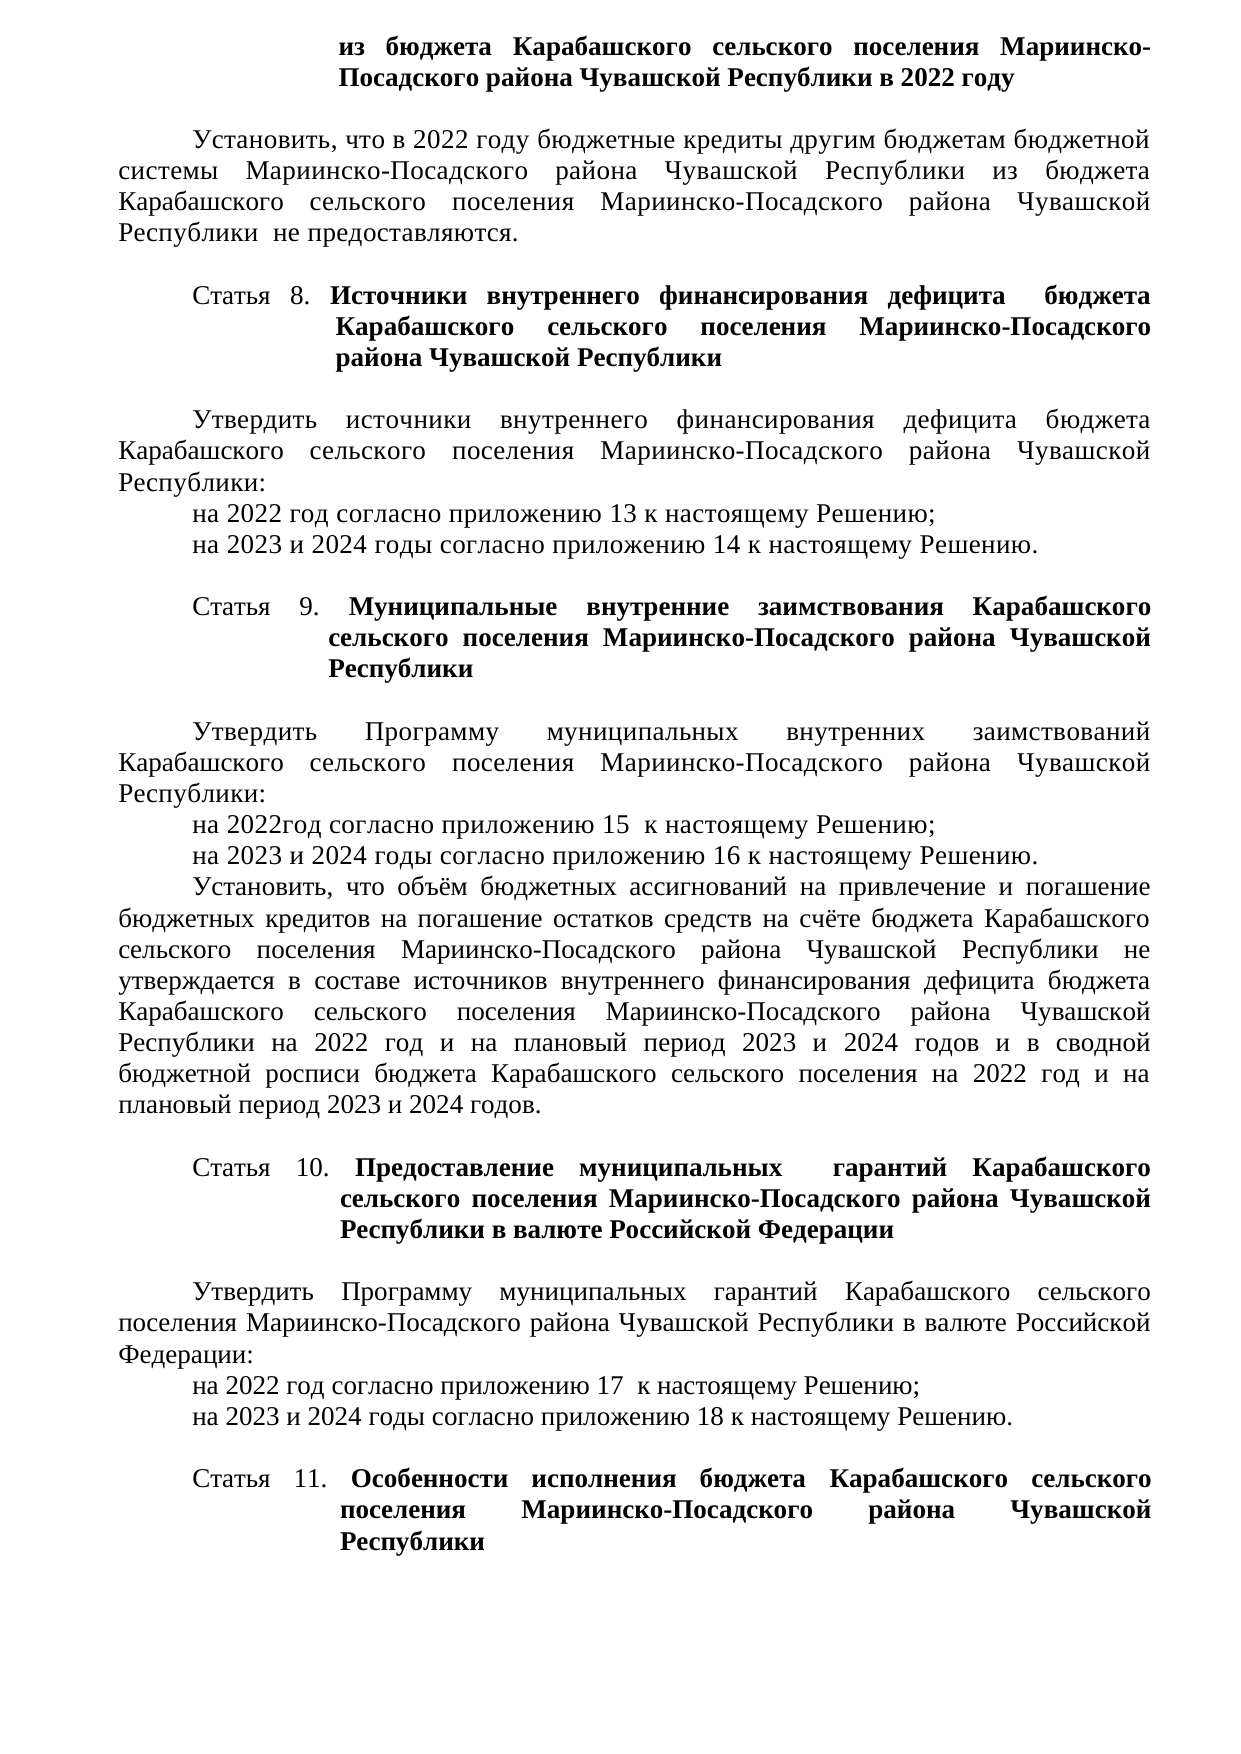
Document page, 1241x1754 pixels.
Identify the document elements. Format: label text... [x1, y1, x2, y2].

text на 2022год согласно приложению 15 к настоящему Решению; [118, 808, 1152, 839]
text на 2022 год согласно приложению 17 к настоящему Решению; [118, 1369, 1152, 1400]
text Статья 10. Предоставление муниципальных гарантий Карабашского сельского поселения Мариинско-Посадского района Чувашской Республики в валюте Российской Федерации [192, 1151, 1152, 1244]
text Утвердить источники внутреннего финансирования дефицита бюджета Карабашского сельского поселения Мариинско-Посадского района Чувашской Республики: [118, 403, 1152, 497]
text Статья 8. Источники внутреннего финансирования дефицита бюджета Карабашского сельского поселения Мариинско-Посадского района Чувашской Республики [192, 279, 1152, 372]
text Статья 9. Муниципальные внутренние заимствования Карабашского сельского поселения Мариинско-Посадского района Чувашской Республики [192, 590, 1152, 684]
text Утвердить Программу муниципальных гарантий Карабашского сельского поселения Мариинско-Посадского района Чувашской Республики в валюте Российской Федерации: [118, 1275, 1152, 1369]
text Статья 11. Особенности исполнения бюджета Карабашского сельского поселения Мариинско-Посадского района Чувашской Республики [192, 1462, 1152, 1556]
text на 2023 и 2024 годы согласно приложению 18 к настоящему Решению. [118, 1400, 1152, 1431]
text Утвердить Программу муниципальных внутренних заимствований Карабашского сельского поселения Мариинско-Посадского района Чувашской Республики: [118, 715, 1152, 808]
text на 2023 и 2024 годы согласно приложению 16 к настоящему Решению. [118, 839, 1152, 871]
text Установить, что объём бюджетных ассигнований на привлечение и погашение бюджетных кредитов на погашение остатков средств на счёте бюджета Карабашского сельского поселения Мариинско-Посадского района Чувашской Республики не утверждается в составе источников внутреннего финансирования дефицита бюджета Карабашского сельского поселения Мариинско-Посадского района Чувашской Республики на 2022 год и на плановый период 2023 и 2024 годов и в сводной бюджетной росписи бюджета Карабашского сельского поселения на 2022 год и на плановый период 2023 и 2024 годов. [118, 871, 1152, 1120]
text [192, 29, 1152, 92]
text на 2022 год согласно приложению 13 к настоящему Решению; [118, 497, 1152, 528]
text на 2023 и 2024 годы согласно приложению 14 к настоящему Решению. [118, 528, 1152, 559]
text Установить, что в 2022 году бюджетные кредиты другим бюджетам бюджетной системы Мариинско-Посадского района Чувашской Республики из бюджета Карабашского сельского поселения Мариинско-Посадского района Чувашской Республики не предоставляются. [118, 123, 1152, 248]
